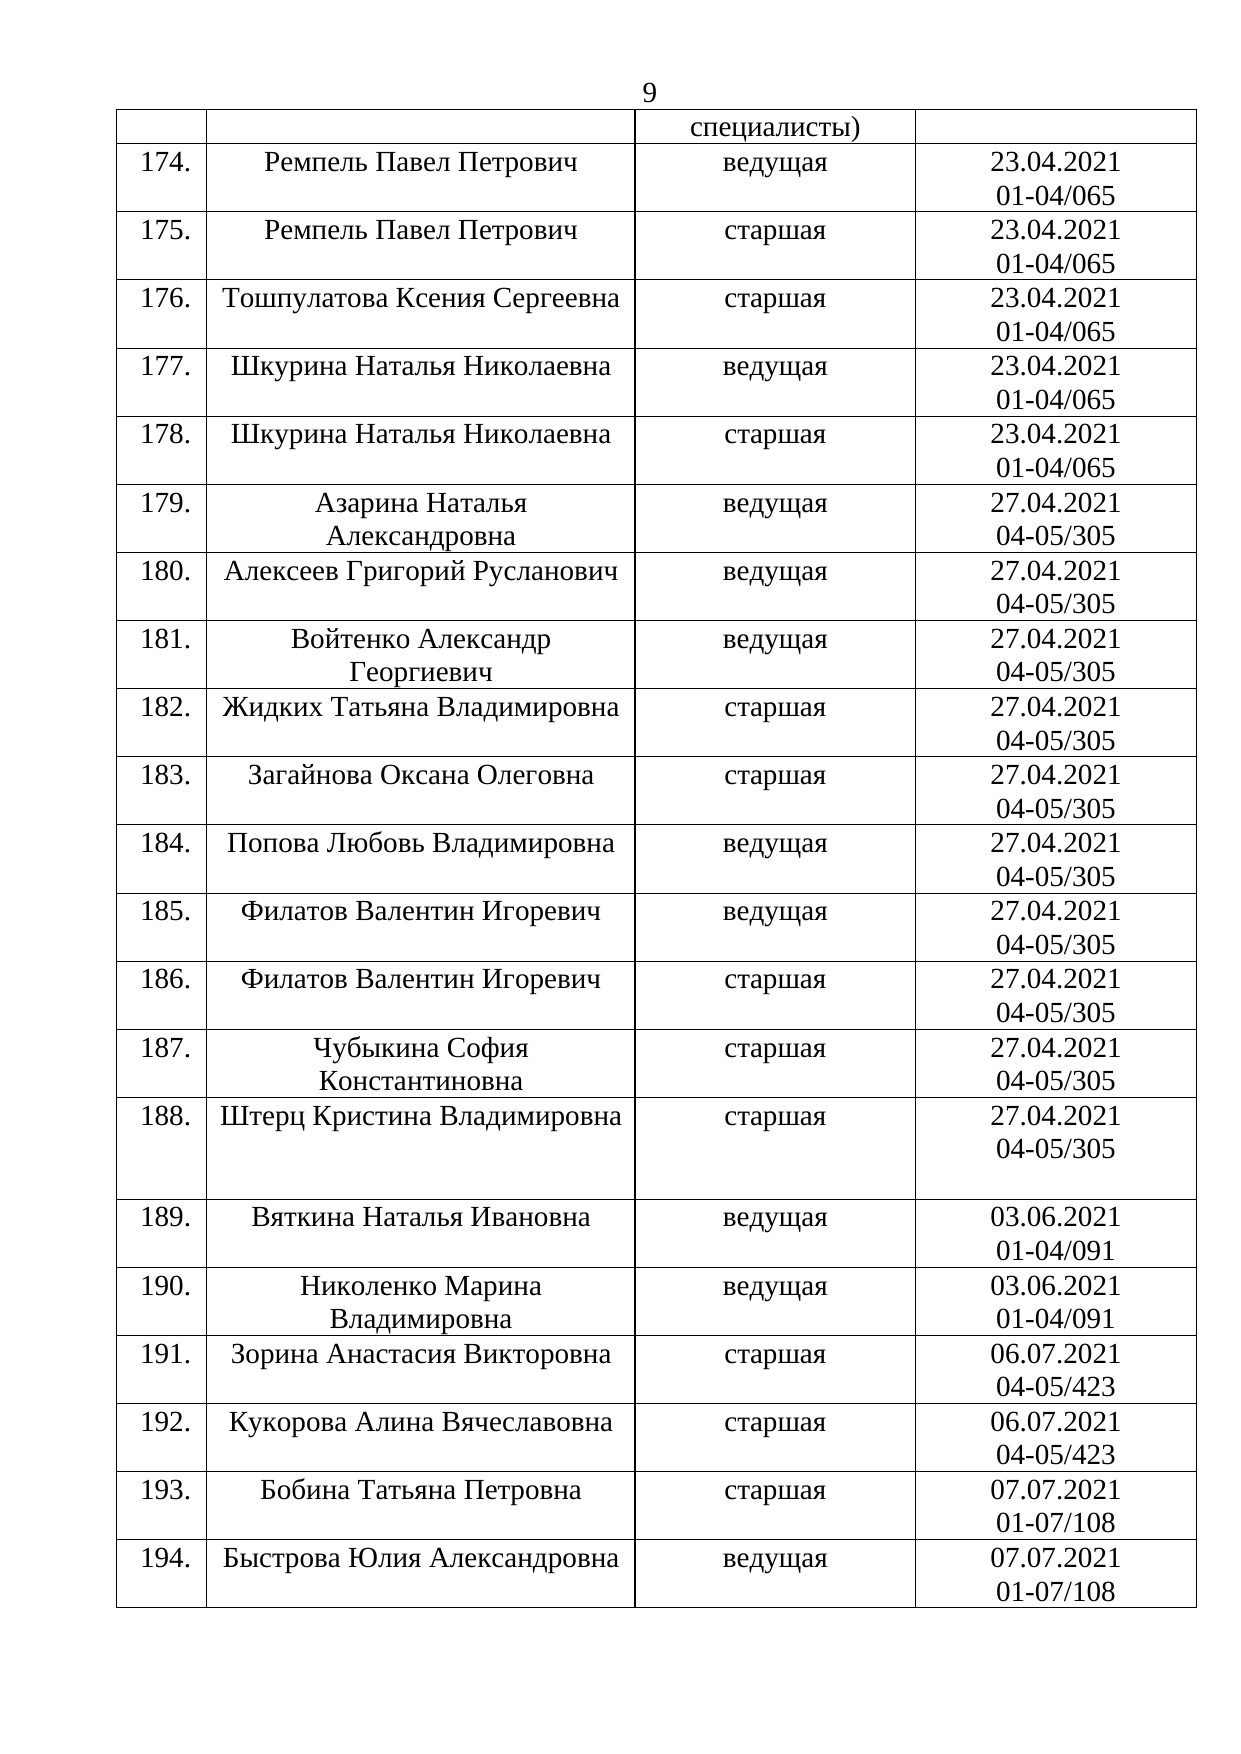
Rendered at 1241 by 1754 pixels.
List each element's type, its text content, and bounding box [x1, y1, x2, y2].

table_cell 23.04.2021 01-04/065 [916, 349, 1196, 416]
table_cell Попова Любовь Владимировна [207, 825, 634, 892]
table_cell [117, 689, 206, 756]
table_cell [117, 1404, 206, 1471]
table_cell [117, 962, 206, 1029]
table_cell [117, 1098, 206, 1198]
table_cell ведущая [636, 1268, 915, 1335]
table_cell старшая [636, 1336, 915, 1403]
table_cell 03.06.2021 01-04/091 [916, 1268, 1196, 1335]
table_cell Загайнова Оксана Олеговна [207, 757, 634, 824]
table_cell 27.04.2021 04-05/305 [916, 553, 1196, 620]
table_cell старшая [636, 962, 915, 1029]
table_cell 27.04.2021 04-05/305 [916, 962, 1196, 1029]
table_cell 27.04.2021 04-05/305 [916, 621, 1196, 688]
table_cell ведущая [636, 144, 915, 211]
table_cell ведущая [636, 553, 915, 620]
table_cell ведущая [636, 894, 915, 961]
table_cell [117, 621, 206, 688]
table_cell Николенко Марина Владимировна [207, 1268, 634, 1335]
table_cell старшая [636, 1030, 915, 1097]
table_cell 23.04.2021 01-04/065 [916, 144, 1196, 211]
table_cell Быстрова Юлия Александровна [207, 1540, 634, 1607]
table_cell [117, 553, 206, 620]
table_cell старшая [636, 1472, 915, 1539]
table_cell старшая [636, 1098, 915, 1198]
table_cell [207, 110, 634, 143]
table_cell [636, 110, 915, 143]
table_cell ведущая [636, 621, 915, 688]
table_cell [916, 1540, 1196, 1607]
table_cell 27.04.2021 04-05/305 [916, 1030, 1196, 1097]
table_cell старшая [636, 280, 915, 347]
table_cell Тошпулатова Ксения Сергеевна [207, 280, 634, 347]
table_cell [117, 144, 206, 211]
table_cell Зорина Анастасия Викторовна [207, 1336, 634, 1403]
table_cell старшая [636, 212, 915, 279]
table_cell 27.04.2021 04-05/305 [916, 689, 1196, 756]
table_cell Азарина Наталья Александровна [207, 485, 634, 552]
table_cell старшая [636, 689, 915, 756]
table_cell Шкурина Наталья Николаевна [207, 417, 634, 484]
table_cell Бобина Татьяна Петровна [207, 1472, 634, 1539]
table_cell Филатов Валентин Игоревич [207, 894, 634, 961]
table_cell [117, 280, 206, 347]
table_cell старшая [636, 757, 915, 824]
table_cell 23.04.2021 01-04/065 [916, 280, 1196, 347]
table_cell [117, 894, 206, 961]
table_cell Ремпель Павел Петрович [207, 144, 634, 211]
table_cell 06.07.2021 04-05/423 [916, 1404, 1196, 1471]
table_cell [117, 417, 206, 484]
table_cell 27.04.2021 04-05/305 [916, 757, 1196, 824]
table_cell [117, 212, 206, 279]
table_cell 27.04.2021 04-05/305 [916, 485, 1196, 552]
table_cell 03.06.2021 01-04/091 [916, 1200, 1196, 1267]
table_cell [117, 349, 206, 416]
table_cell 23.04.2021 01-04/065 [916, 417, 1196, 484]
table_cell [117, 1200, 206, 1267]
table_cell Шкурина Наталья Николаевна [207, 349, 634, 416]
table_cell Вяткина Наталья Ивановна [207, 1200, 634, 1267]
table_cell Алексеев Григорий Русланович [207, 553, 634, 620]
table_cell [117, 485, 206, 552]
table_cell [117, 825, 206, 892]
table_cell Ремпель Павел Петрович [207, 212, 634, 279]
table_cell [916, 110, 1196, 143]
table_cell Кукорова Алина Вячеславовна [207, 1404, 634, 1471]
table_cell старшая [636, 417, 915, 484]
table_cell 07.07.2021 01-07/108 [916, 1472, 1196, 1539]
table_cell ведущая [636, 349, 915, 416]
table_cell Филатов Валентин Игоревич [207, 962, 634, 1029]
table_cell Жидких Татьяна Владимировна [207, 689, 634, 756]
table_cell [117, 1030, 206, 1097]
table_cell [117, 1336, 206, 1403]
table_cell ведущая [636, 485, 915, 552]
table_cell [117, 1540, 206, 1607]
table_cell [117, 110, 206, 143]
table_cell [117, 1268, 206, 1335]
table_cell старшая [636, 1404, 915, 1471]
table_cell Войтенко Александр Георгиевич [207, 621, 634, 688]
table_cell Штерц Кристина Владимировна [207, 1098, 634, 1198]
table_cell 27.04.2021 04-05/305 [916, 1098, 1196, 1198]
table_cell 27.04.2021 04-05/305 [916, 825, 1196, 892]
table_cell [117, 757, 206, 824]
table_cell ведущая [636, 1200, 915, 1267]
table_cell 06.07.2021 04-05/423 [916, 1336, 1196, 1403]
table_cell [117, 1472, 206, 1539]
table_cell ведущая [636, 1540, 915, 1607]
table_cell 27.04.2021 04-05/305 [916, 894, 1196, 961]
table_cell ведущая [636, 825, 915, 892]
table_cell 23.04.2021 01-04/065 [916, 212, 1196, 279]
table_cell Чубыкина София Константиновна [207, 1030, 634, 1097]
